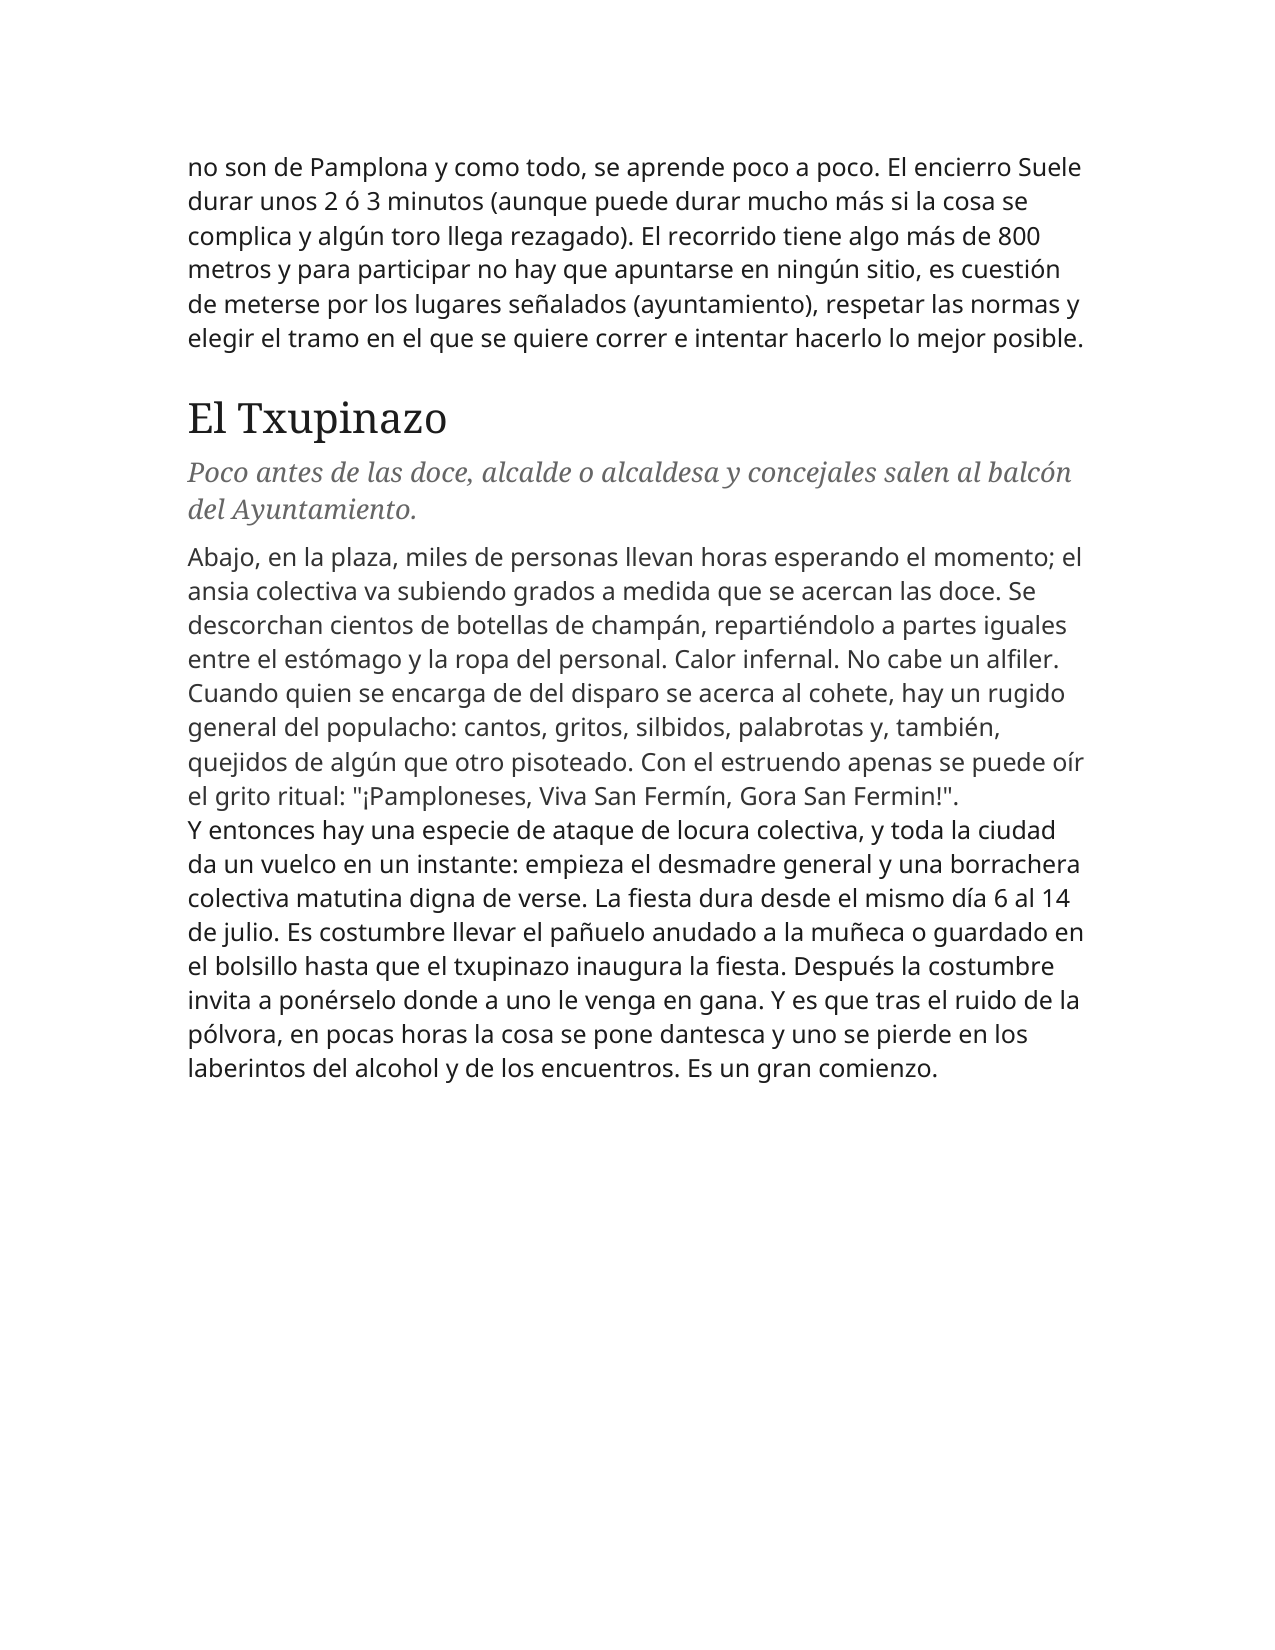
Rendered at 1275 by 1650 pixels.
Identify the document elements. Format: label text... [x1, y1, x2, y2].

text Y entonces hay una especie de ataque de locura colectiva, y toda la ciudad da un vuelco en un instante: empieza el desmadre general y una borrachera colectiva matutina digna de verse. La fiesta dura desde el mismo día 6 al 14 de julio. Es costumbre llevar el pañuelo anudado a la muñeca o guardado en el bolsillo hasta que el txupinazo inaugura la fiesta. Después la costumbre invita a ponérselo donde a uno le venga en gana. Y es que tras el ruido de la pólvora, en pocas horas la cosa se pone dantesca y uno se pierde en los laberintos del alcohol y de los encuentros. Es un gran comienzo. [187, 812, 1087, 1085]
text El Txupinazo [187, 388, 1087, 445]
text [187, 150, 1087, 354]
text Abajo, en la plaza, miles de personas llevan horas esperando el momento; el ansia colectiva va subiendo grados a medida que se acercan las doce. Se descorchan cientos de botellas de champán, repartiéndolo a partes iguales entre el estómago y la ropa del personal. Calor infernal. No cabe un alfiler. Cuando quien se encarga de del disparo se acerca al cohete, hay un rugido general del populacho: cantos, gritos, silbidos, palabrotas y, también, quejidos de algún que otro pisoteado. Con el estruendo apenas se puede oír el grito ritual: "¡Pamploneses, Viva San Fermín, Gora San Fermin!". [187, 540, 1087, 812]
text Poco antes de las doce, alcalde o alcaldesa y concejales salen al balcón del Ayuntamiento. [187, 453, 1087, 527]
